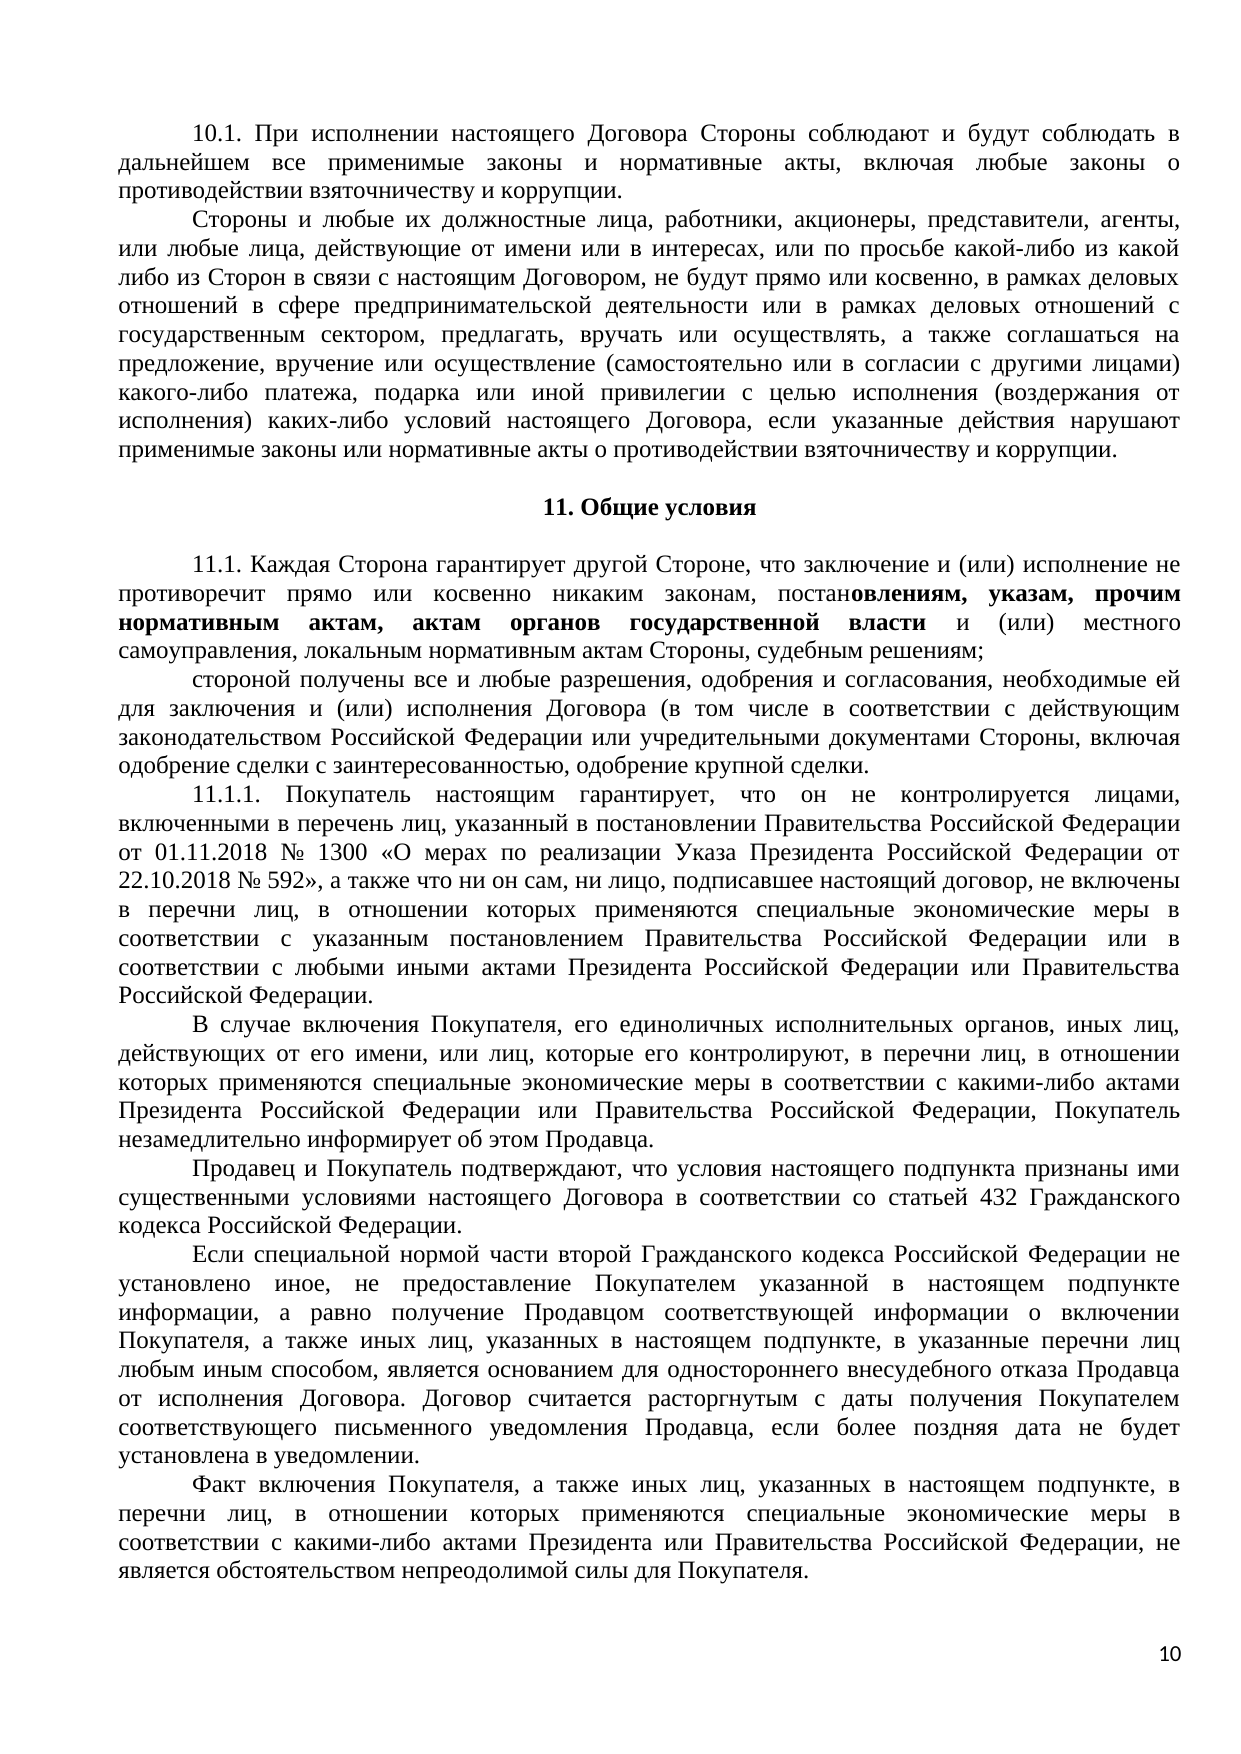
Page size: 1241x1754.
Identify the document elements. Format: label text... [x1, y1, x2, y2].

text 10.1. При исполнении настоящего Договора Стороны соблюдают и будут соблюдать в дальнейшем все применимые законы и нормативные акты, включая любые законы о противодействии взяточничеству и коррупции. [118, 118, 1181, 204]
text Продавец и Покупатель подтверждают, что условия настоящего подпункта признаны ими существенными условиями настоящего Договора в соответствии со статьей 432 Гражданского кодекса Российской Федерации. [118, 1153, 1181, 1239]
text Если специальной нормой части второй Гражданского кодекса Российской Федерации не установлено иное, не предоставление Покупателем указанной в настоящем подпункте информации, а равно получение Продавцом соответствующей информации о включении Покупателя, а также иных лиц, указанных в настоящем подпункте, в указанные перечни лиц любым иным способом, является основанием для одностороннего внесудебного отказа Продавца от исполнения Договора. Договор считается расторгнутым с даты получения Покупателем соответствующего письменного уведомления Продавца, если более поздняя дата не будет установлена в уведомлении. [118, 1239, 1181, 1469]
text Факт включения Покупателя, а также иных лиц, указанных в настоящем подпункте, в перечни лиц, в отношении которых применяются специальные экономические меры в соответствии с какими-либо актами Президента или Правительства Российской Федерации, не является обстоятельством непреодолимой силы для Покупателя. [118, 1469, 1181, 1584]
text Стороны и любые их должностные лица, работники, акционеры, представители, агенты, или любые лица, действующие от имени или в интересах, или по просьбе какой-либо из какой либо из Сторон в связи с настоящим Договором, не будут прямо или косвенно, в рамках деловых отношений в сфере предпринимательской деятельности или в рамках деловых отношений с государственным сектором, предлагать, вручать или осуществлять, а также соглашаться на предложение, вручение или осуществление (самостоятельно или в согласии с другими лицами) какого-либо платежа, подарка или иной привилегии с целью исполнения (воздержания от исполнения) каких-либо условий настоящего Договора, если указанные действия нарушают применимые законы или нормативные акты о противодействии взяточничеству и коррупции. [118, 204, 1181, 463]
text 11.1.1. Покупатель настоящим гарантирует, что он не контролируется лицами, включенными в перечень лиц, указанный в постановлении Правительства Российской Федерации от 01.11.2018 № 1300 «О мерах по реализации Указа Президента Российской Федерации от 22.10.2018 № 592», а также что ни он сам, ни лицо, подписавшее настоящий договор, не включены в перечни лиц, в отношении которых применяются специальные экономические меры в соответствии с указанным постановлением Правительства Российской Федерации или в соответствии с любыми иными актами Президента Российской Федерации или Правительства Российской Федерации. [118, 779, 1181, 1009]
text В случае включения Покупателя, его единоличных исполнительных органов, иных лиц, действующих от его имени, или лиц, которые его контролируют, в перечни лиц, в отношении которых применяются специальные экономические меры в соответствии с какими-либо актами Президента Российской Федерации или Правительства Российской Федерации, Покупатель незамедлительно информирует об этом Продавца. [118, 1009, 1181, 1153]
text 11. Общие условия [118, 492, 1181, 521]
text 11.1. Каждая Сторона гарантирует другой Стороне, что заключение и (или) исполнение не противоречит прямо или косвенно никаким законам, постановлениям, указам, прочим нормативным актам, актам органов государственной власти и (или) местного самоуправления, локальным нормативным актам Стороны, судебным решениям; [118, 549, 1181, 664]
text стороной получены все и любые разрешения, одобрения и согласования, необходимые ей для заключения и (или) исполнения Договора (в том числе в соответствии с действующим законодательством Российской Федерации или учредительными документами Стороны, включая одобрение сделки с заинтересованностью, одобрение крупной сделки. [118, 664, 1181, 779]
